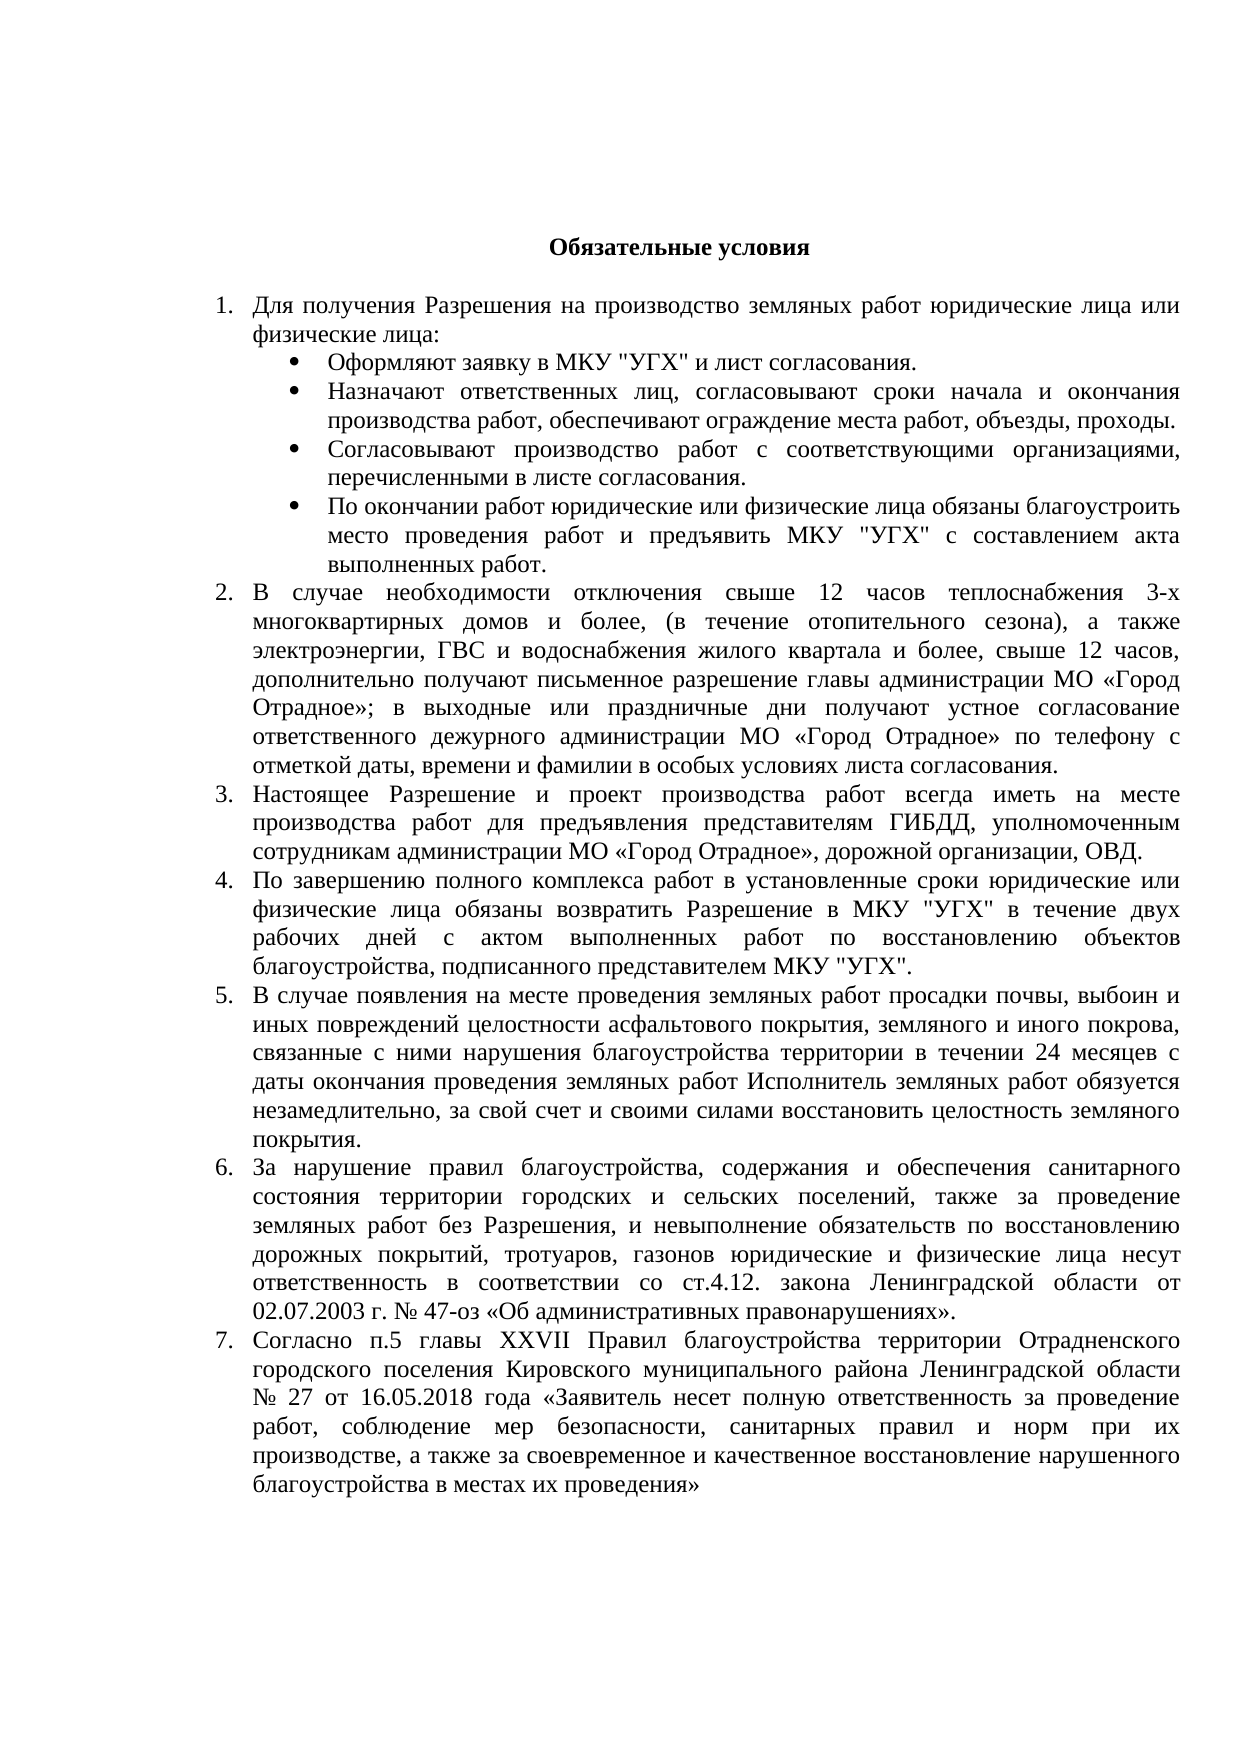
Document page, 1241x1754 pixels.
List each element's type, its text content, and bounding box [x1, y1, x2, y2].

list За нарушение правил благоустройства, содержания и обеспечения санитарного состояния территории городских и сельских поселений, также за проведение земляных работ без Разрешения, и невыполнение обязательств по восстановлению дорожных покрытий, тротуаров, газонов юридические и физические лица несут ответственность в соответствии со ст.4.12. закона Ленинградской области от 02.07.2003 г. № 47-оз «Об административных правонарушениях». [215, 1152, 1181, 1325]
list В случае необходимости отключения свыше 12 часов теплоснабжения 3-х многоквартирных домов и более, (в течение отопительного сезона), а также электроэнергии, ГВС и водоснабжения жилого квартала и более, свыше 12 часов, дополнительно получают письменное разрешение главы администрации МО «Город Отрадное»; в выходные или праздничные дни получают устное согласование ответственного дежурного администрации МО «Город Отрадное» по телефону с отметкой даты, времени и фамилии в особых условиях листа согласования. [215, 577, 1181, 779]
list В случае появления на месте проведения земляных работ просадки почвы, выбоин и иных повреждений целостности асфальтового покрытия, земляного и иного покрова, связанные с ними нарушения благоустройства территории в течении 24 месяцев с даты окончания проведения земляных работ Исполнитель земляных работ обязуется незамедлительно, за свой счет и своими силами восстановить целостность земляного покрытия. [215, 980, 1181, 1152]
text Обязательные условия [177, 232, 1181, 261]
list По завершению полного комплекса работ в установленные сроки юридические или физические лица обязаны возвратить Разрешение в МКУ "УГХ" в течение двух рабочих дней с актом выполненных работ по восстановлению объектов благоустройства, подписанного представителем МКУ "УГХ". [215, 865, 1181, 980]
list Согласно п.5 главы XXVII Правил благоустройства территории Отрадненского городского поселения Кировского муниципального района Ленинградской области № 27 от 16.05.2018 года «Заявитель несет полную ответственность за проведение работ, соблюдение мер безопасности, санитарных правил и норм при их производстве, а также за своевременное и качественное восстановление нарушенного благоустройства в местах их проведения» [215, 1325, 1181, 1497]
list Назначают ответственных лиц, согласовывают сроки начала и окончания производства работ, обеспечивают ограждение места работ, объезды, проходы. [290, 376, 1181, 434]
list Оформляют заявку в МКУ "УГХ" и лист согласования. [290, 347, 1181, 376]
list По окончании работ юридические или физические лица обязаны благоустроить место проведения работ и предъявить МКУ "УГХ" с составлением акта выполненных работ. [290, 491, 1181, 577]
list Для получения Разрешения на производство земляных работ юридические лица или физические лица: [215, 290, 1181, 347]
list Настоящее Разрешение и проект производства работ всегда иметь на месте производства работ для предъявления представителям ГИБДД, уполномоченным сотрудникам администрации МО «Город Отрадное», дорожной организации, ОВД. [215, 779, 1181, 865]
list Согласовывают производство работ с соответствующими организациями, перечисленными в листе согласования. [290, 434, 1181, 491]
